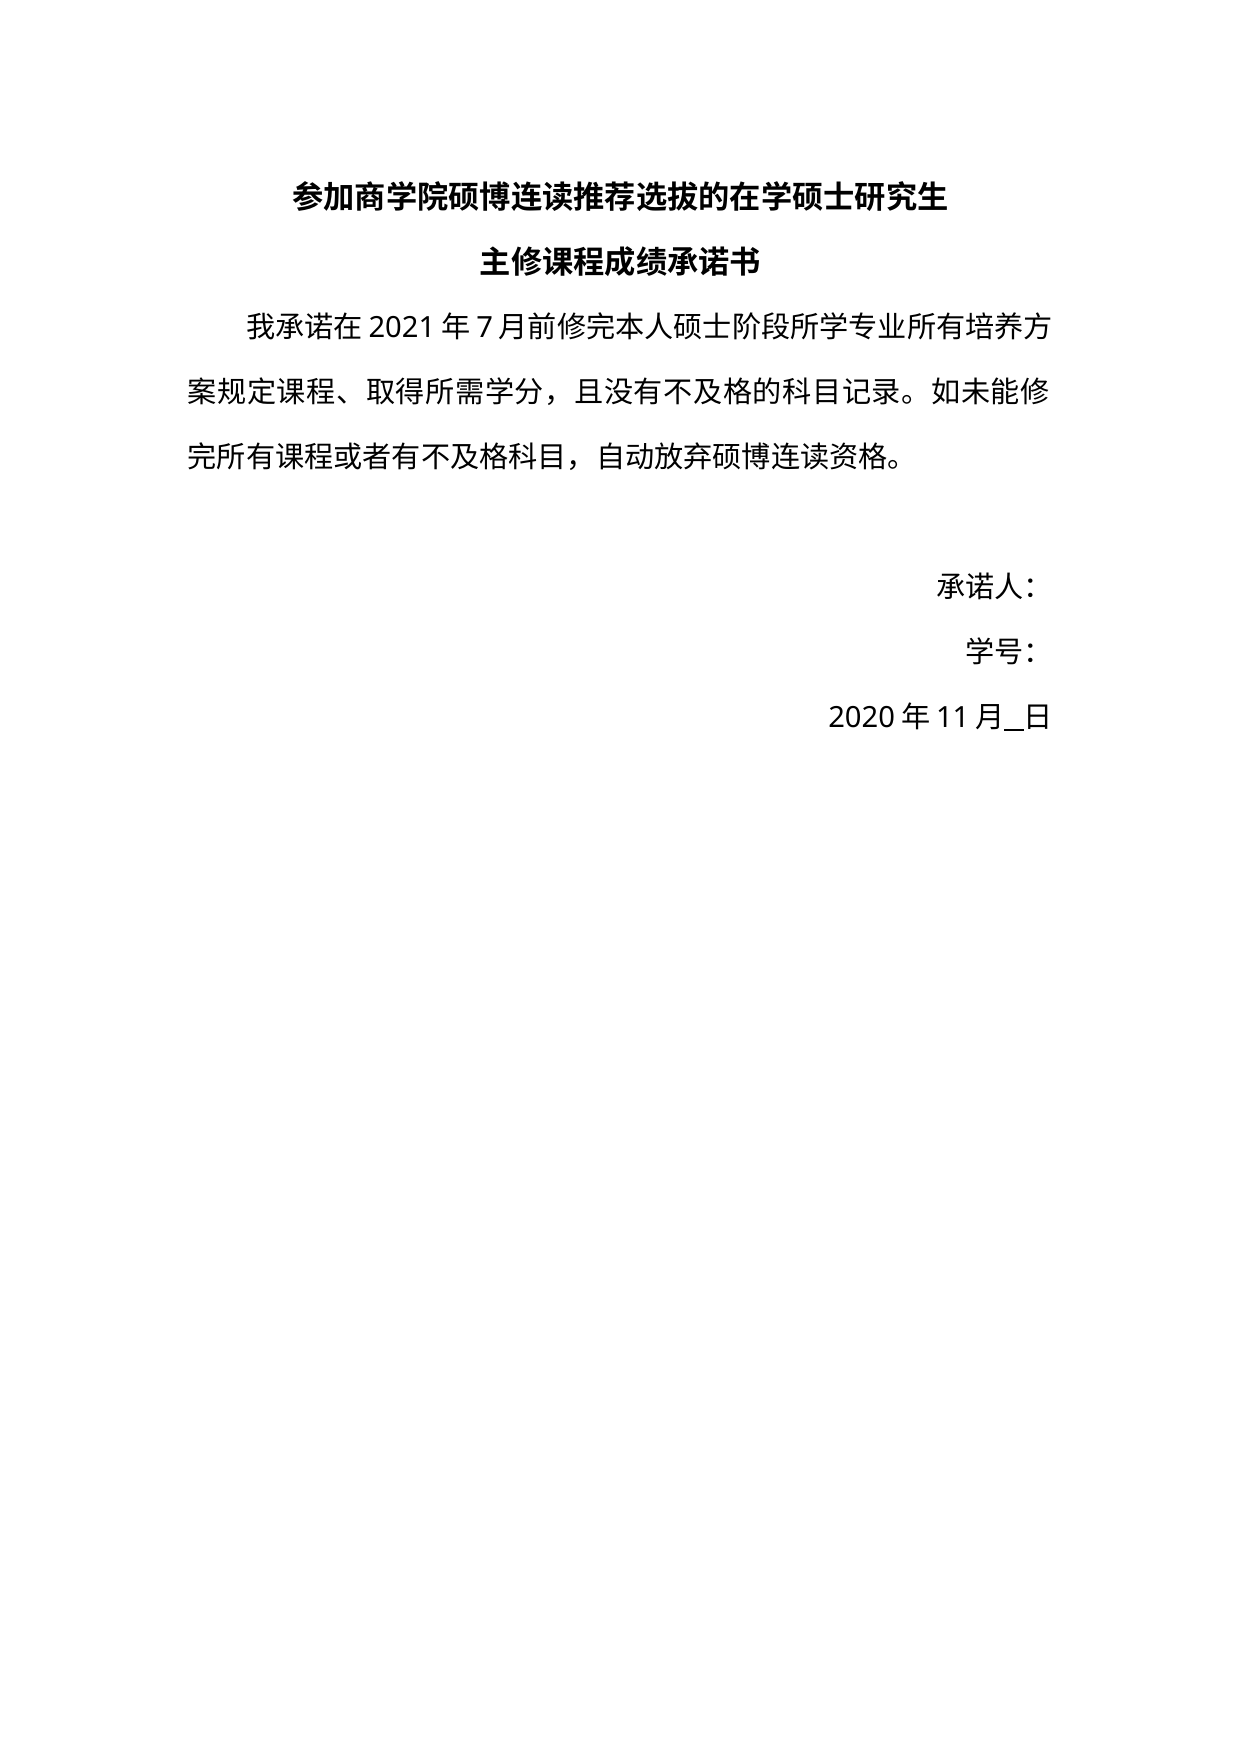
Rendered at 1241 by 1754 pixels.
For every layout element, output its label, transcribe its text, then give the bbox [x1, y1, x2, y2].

text 参加商学院硕博连读推荐选拔的在学硕士研究生 [187, 162, 1053, 227]
text 我承诺在2021年7月前修完本人硕士阶段所学专业所有培养方案规定课程、取得所需学分，且没有不及格的科目记录。如未能修完所有课程或者有不及格科目，自动放弃硕博连读资格。 [187, 292, 1053, 487]
text 主修课程成绩承诺书 [187, 227, 1053, 292]
text 2020年11月 日 [187, 682, 1053, 747]
text 承诺人： [187, 552, 1053, 617]
text 学号： [187, 617, 1053, 682]
